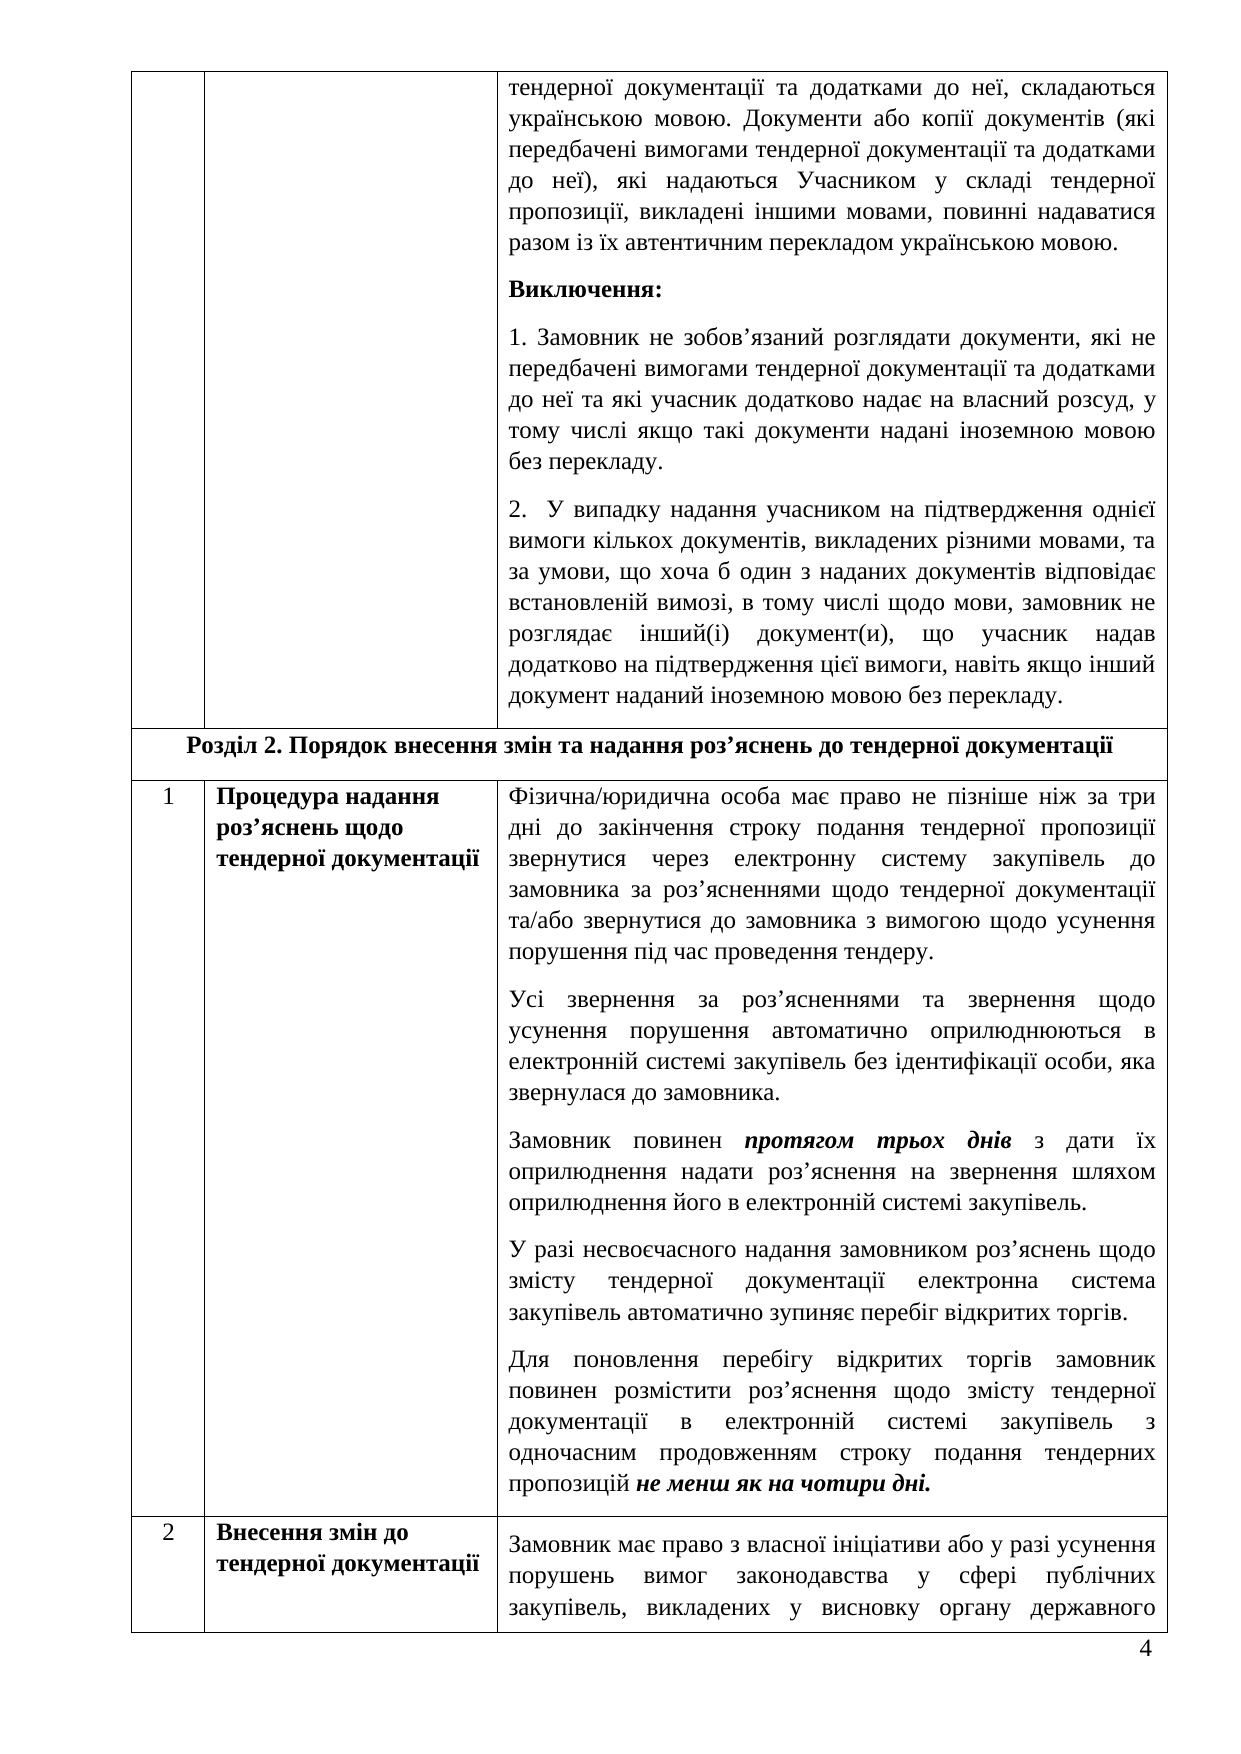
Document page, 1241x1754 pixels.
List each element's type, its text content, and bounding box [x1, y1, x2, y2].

table_cell 2 [132, 1517, 204, 1632]
table_cell Фізична/юридична особа має право не пізніше ніж за три дні до закінчення строку подання тендерної пропозиції звернутися через електронну систему закупівель до замовника за роз’ясненнями щодо тендерної документації та/або звернутися до замовника з вимогою щодо усунення порушення під час проведення тендеру. Усі звернення за роз’ясненнями та звернення щодо усунення порушення автоматично оприлюднюються в електронній системі закупівель без ідентифікації особи, яка звернулася до замовника. Замовник повинен протягом трьох днів з дати їх оприлюднення надати роз’яснення на звернення шляхом оприлюднення його в електронній системі закупівель. У разі несвоєчасного надання замовником роз’яснень щодо змісту тендерної документації електронна система закупівель автоматично зупиняє перебіг відкритих торгів. Для поновлення перебігу відкритих торгів замовник повинен розмістити роз’яснення щодо змісту тендерної документації в електронній системі закупівель з одночасним продовженням строку подання тендерних пропозицій не менш як на чотири дні. [498, 781, 1167, 1516]
table_cell 7 [132, 72, 204, 728]
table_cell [498, 72, 1167, 728]
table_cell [205, 1517, 497, 1632]
table_cell Розділ 2. Порядок внесення змін та надання роз’яснень до тендерної документації [132, 729, 1167, 780]
table_cell 1 [132, 781, 204, 1516]
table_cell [205, 72, 497, 728]
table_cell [498, 1517, 1167, 1632]
table_cell Процедура надання роз’яснень щодо тендерної документації [205, 781, 497, 1516]
